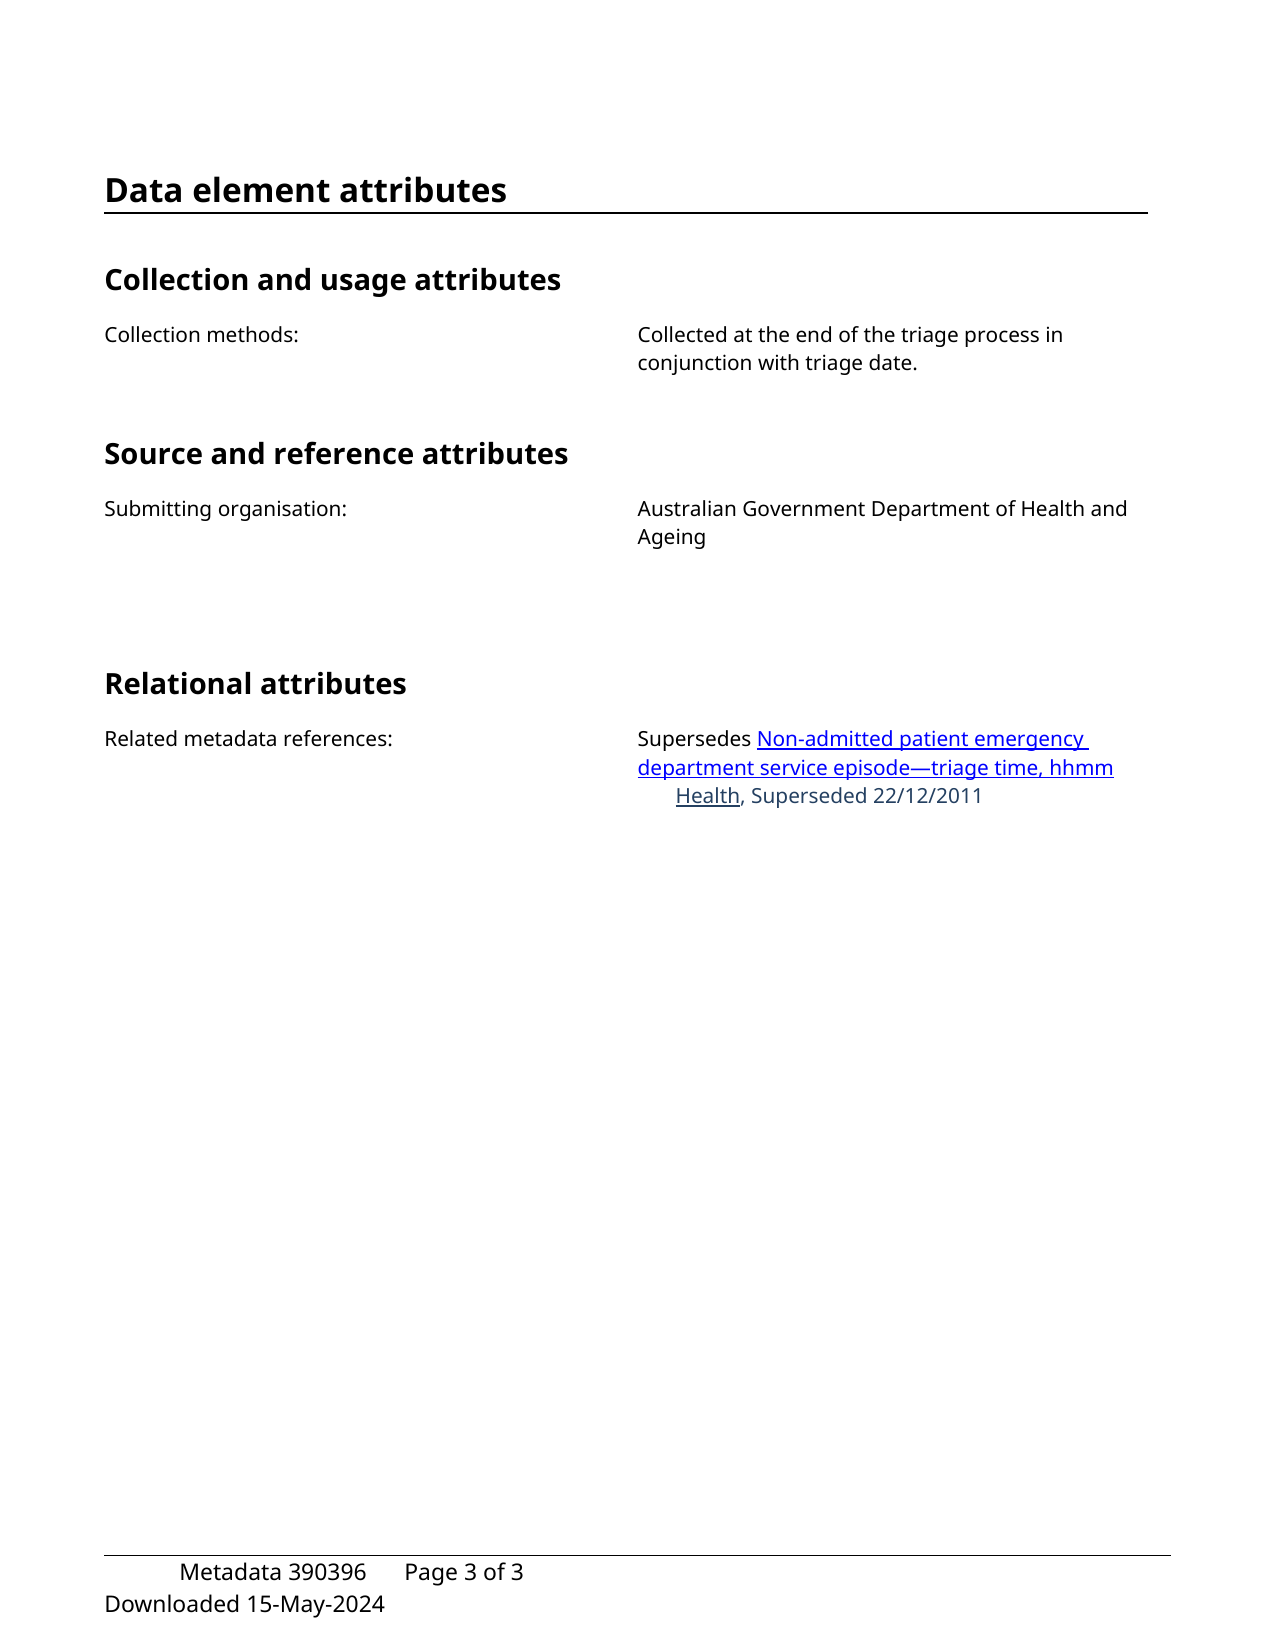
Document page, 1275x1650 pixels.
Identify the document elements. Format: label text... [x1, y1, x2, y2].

table_cell Supersedes Non-admitted patient emergency department service episode—triage time, hhmm Health, Superseded 22/12/2011 [626, 714, 1159, 877]
table_cell Collected at the end of the triage process in conjunction with triage date. [626, 310, 1159, 387]
table_cell Collection and usage attributes [93, 214, 1159, 309]
table_header Data element attributes [93, 142, 1159, 214]
table_cell Collection methods: [93, 310, 626, 387]
table_cell Relational attributes [93, 618, 1159, 714]
table_cell Related metadata references: [93, 714, 626, 877]
table_cell Source and reference attributes [93, 387, 1159, 483]
table_cell Submitting organisation: [93, 483, 626, 618]
table_cell Australian Government Department of Health and Ageing [626, 483, 1159, 618]
